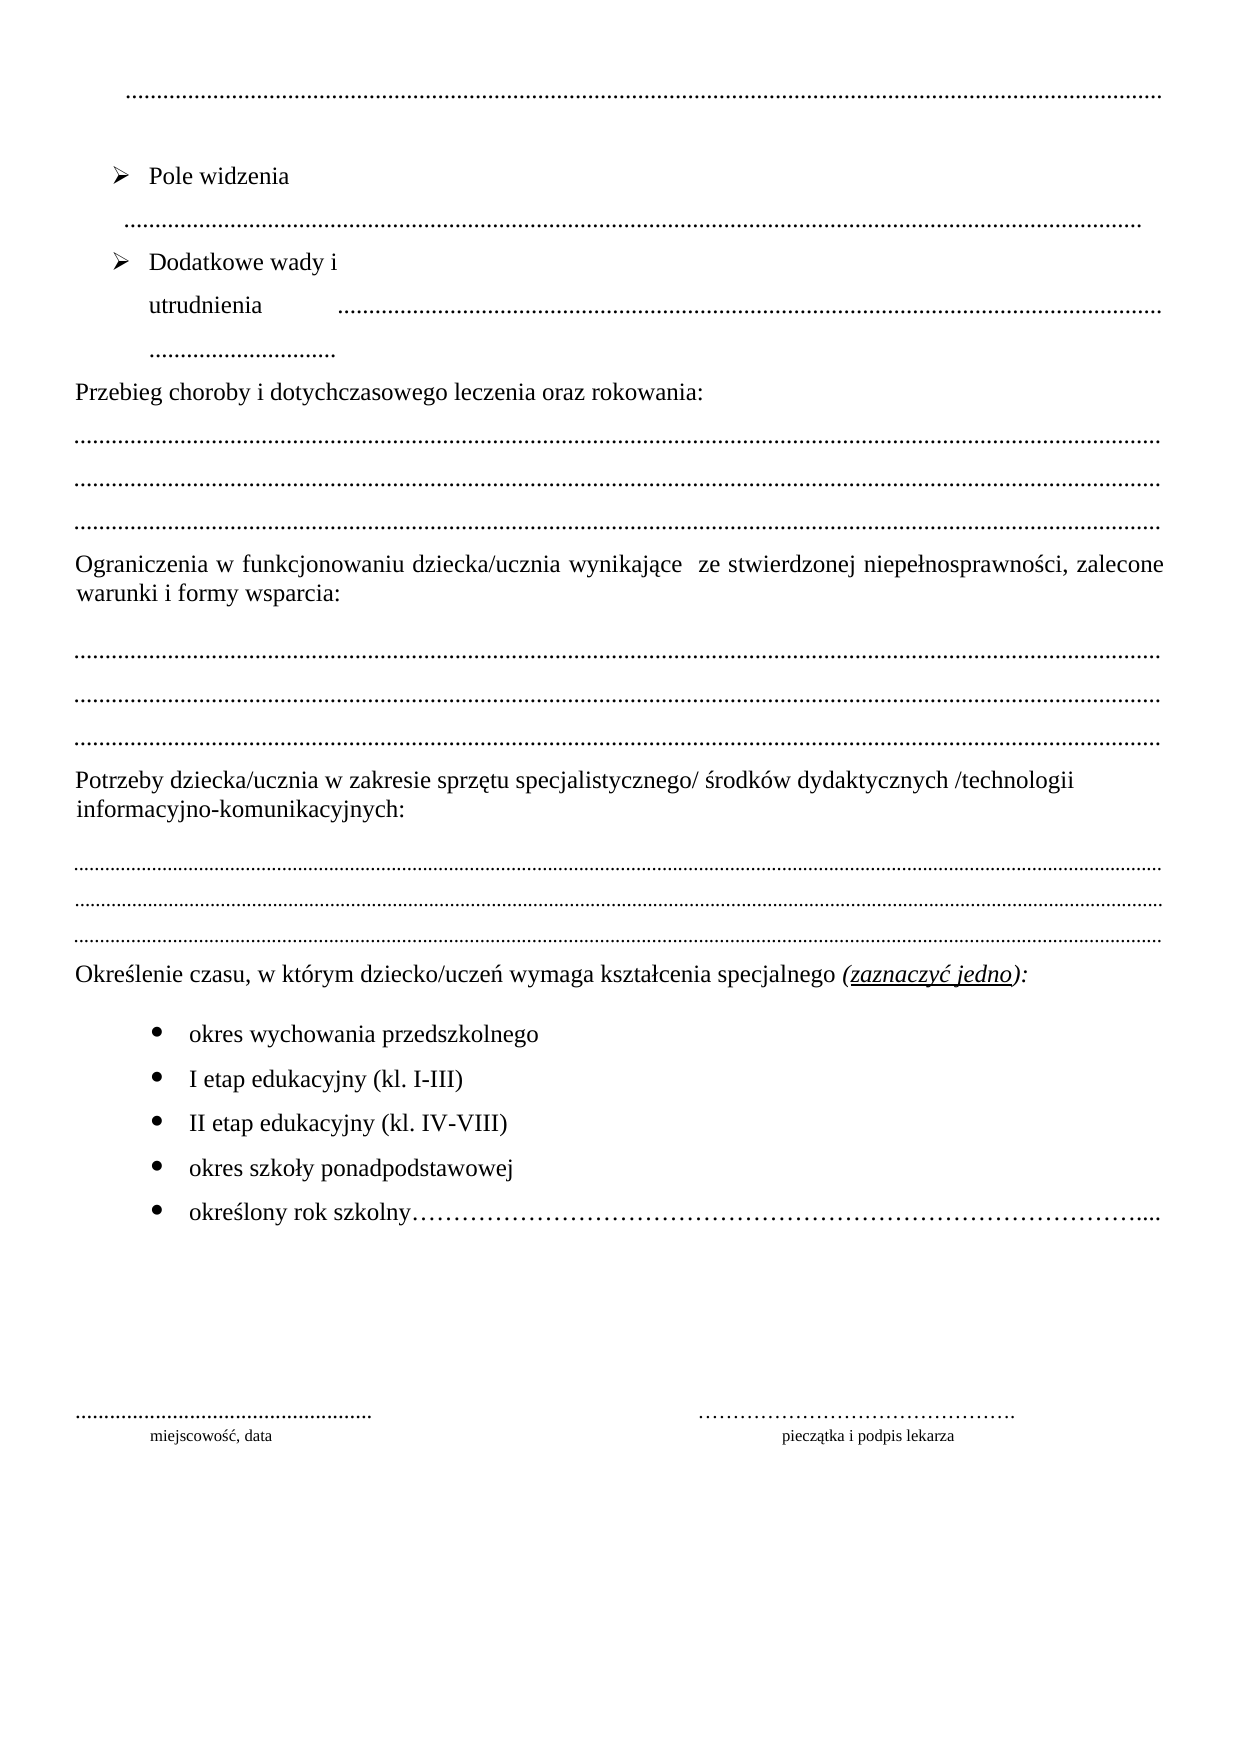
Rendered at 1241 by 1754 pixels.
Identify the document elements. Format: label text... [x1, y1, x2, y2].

text Określenie czasu, w którym dziecko/uczeń wymaga kształcenia specjalnego (zaznaczyć jedno): [75, 959, 1165, 988]
text .............................................................................................................................................................................. [73, 463, 1165, 492]
text Ograniczenia w funkcjonowaniu dziecka/ucznia wynikające ze stwierdzonej niepełnosprawności, zalecone warunki i formy wsparcia: [75, 549, 1165, 607]
list Pole widzenia [111, 161, 1165, 190]
text miejscowość, data pieczątka i podpis lekarza [75, 1426, 1165, 1445]
text Potrzeby dziecka/ucznia w zakresie sprzętu specjalistycznego/ środków dydaktycznych /technologii informacyjno-komunikacyjnych: [75, 765, 1165, 822]
text Przebieg choroby i dotychczasowego leczenia oraz rokowania: [75, 377, 1165, 406]
text ...................................................................................................................................................................... [75, 75, 1165, 104]
text .................................................................................................................................................................................................................................................................................................................................................................................................................................. [73, 851, 1165, 911]
text .............................................................................................................................................................................. [73, 506, 1165, 535]
list okres wychowania przedszkolnego [152, 1019, 1165, 1049]
text .............................................................................................................................................................................. [73, 636, 1165, 664]
text ................................................................................................................................................................................................................. [73, 923, 1165, 947]
list Dodatkowe wady i utrudnienia .................................................................................................................................................................. [111, 247, 1165, 362]
list II etap edukacyjny (kl. IV-VIII) [152, 1108, 1165, 1138]
text .................................................... ………………………………………. [75, 1398, 1165, 1424]
text .............................................................................................................................................................................. [73, 420, 1165, 449]
text .............................................................................................................................................................................. [73, 722, 1165, 751]
list określony rok szkolny…………………………………………………………………………….... [152, 1197, 1165, 1227]
text .............................................................................................................................................................................. [73, 679, 1165, 707]
list okres szkoły ponadpodstawowej [152, 1153, 1165, 1183]
list I etap edukacyjny (kl. I-III) [152, 1064, 1165, 1094]
text ................................................................................................................................................................... [73, 204, 1165, 233]
